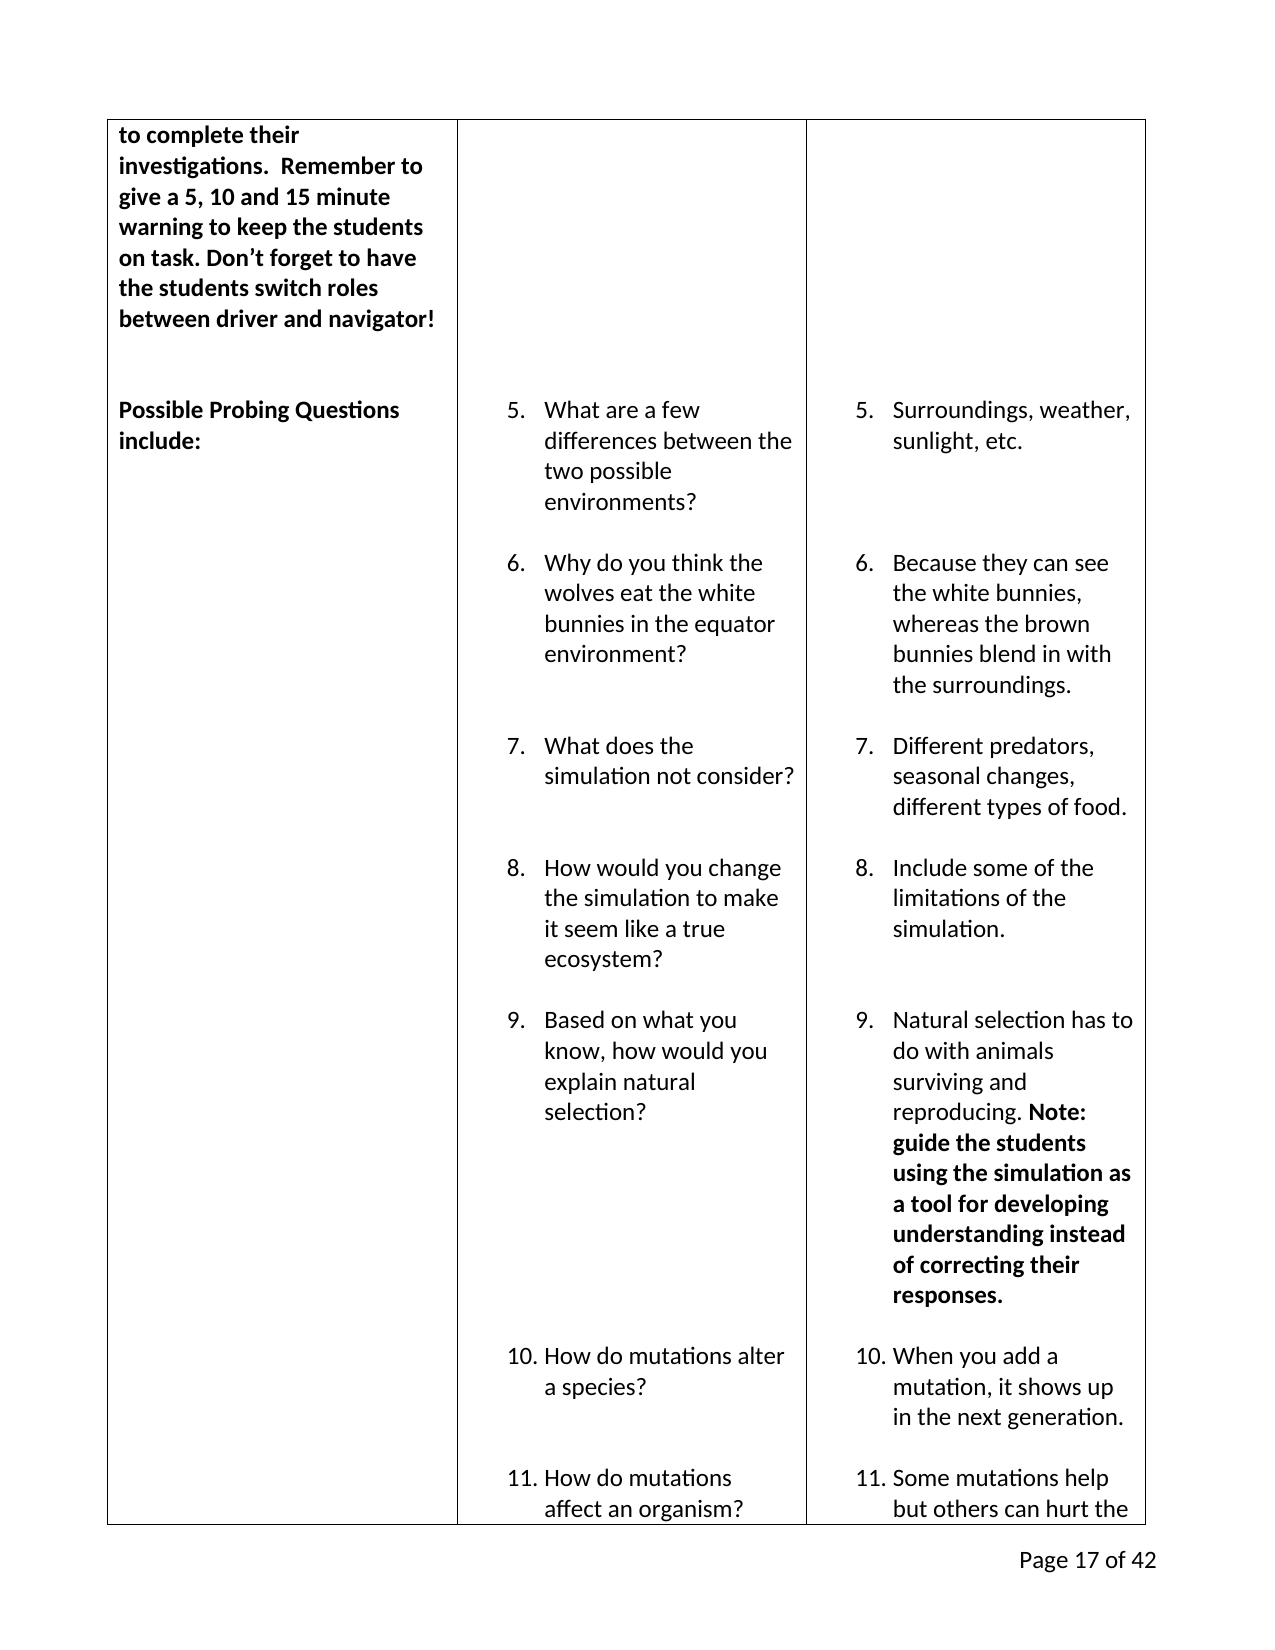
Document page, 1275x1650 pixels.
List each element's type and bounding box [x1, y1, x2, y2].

table_cell [108, 120, 457, 1523]
table_cell [458, 120, 806, 1523]
table_cell [807, 120, 1145, 1523]
